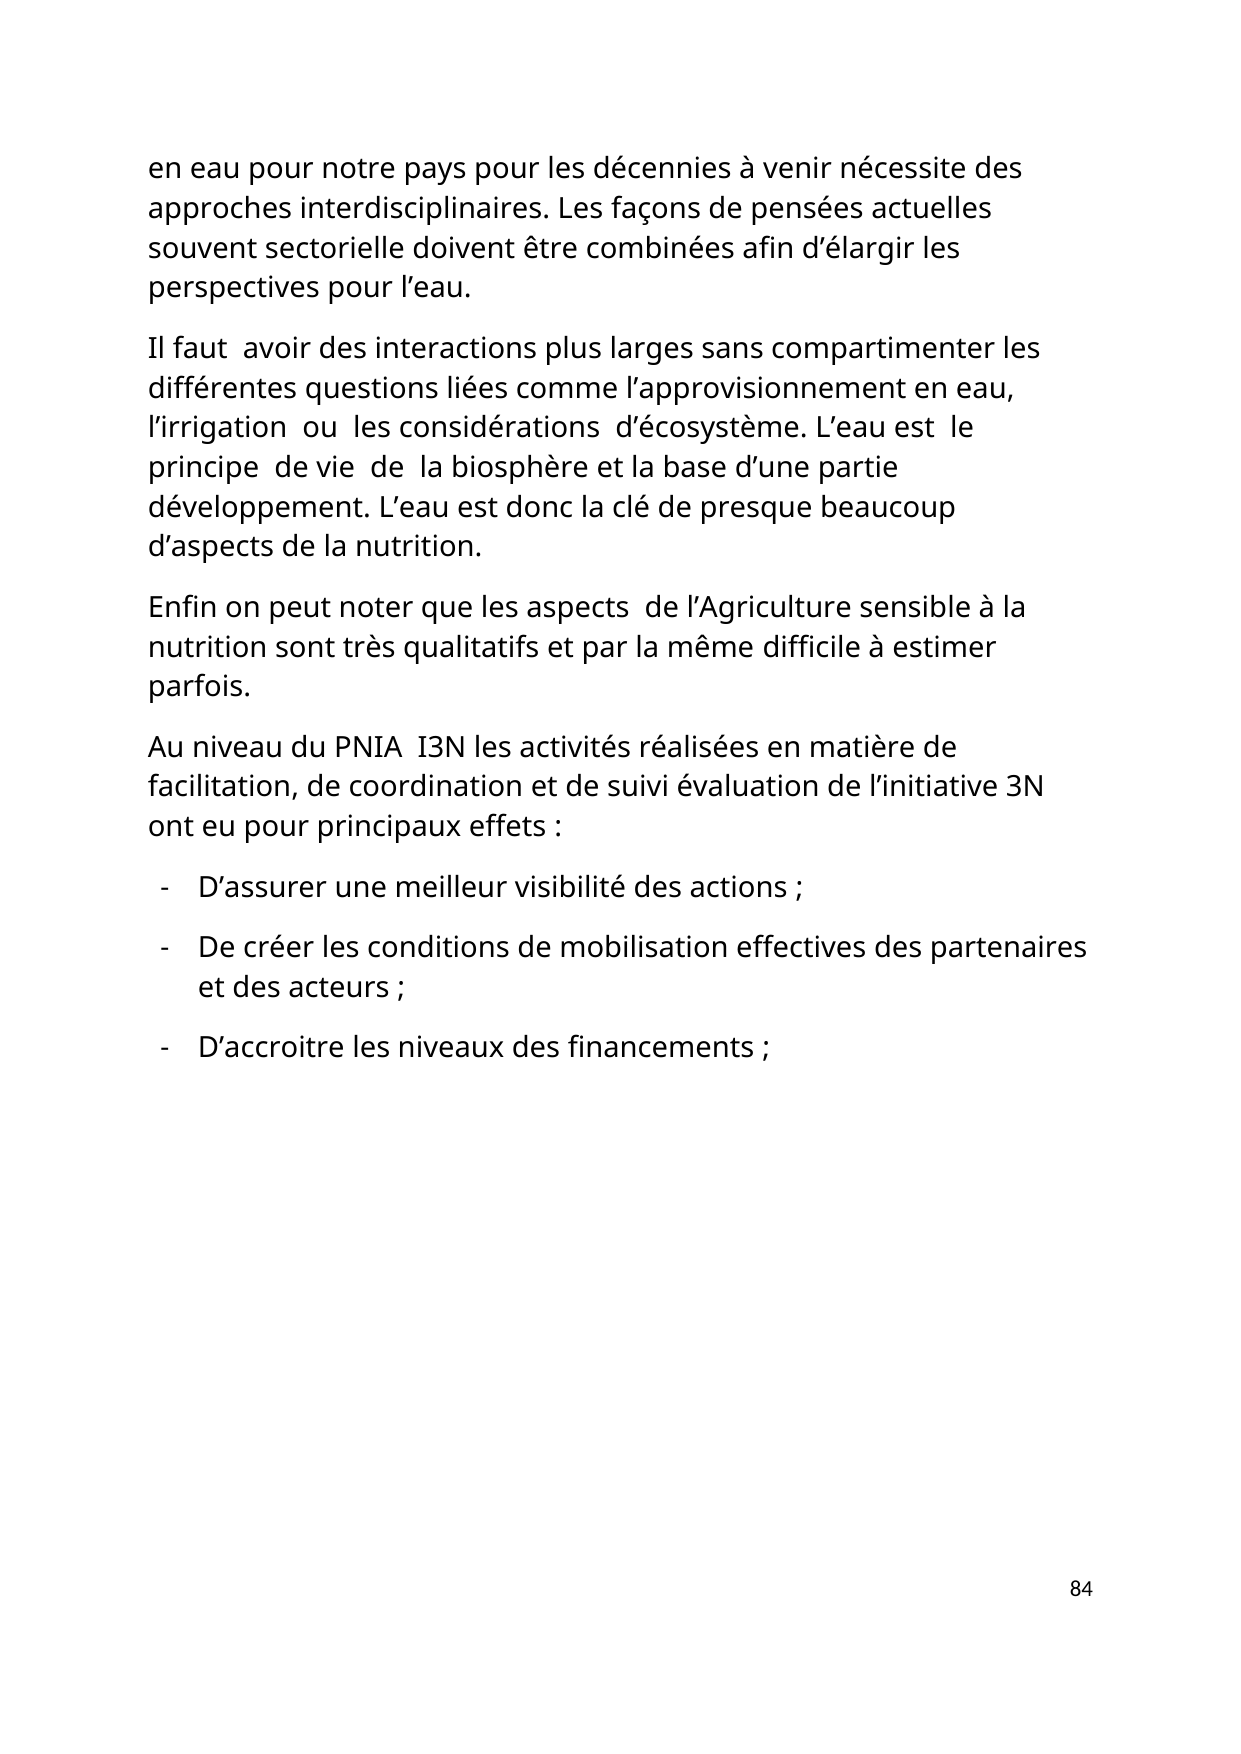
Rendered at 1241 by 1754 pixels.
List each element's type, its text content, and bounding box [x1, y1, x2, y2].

text Enfin on peut noter que les aspects de l’Agriculture sensible à la nutrition sont très qualitatifs et par la même difficile à estimer parfois. [148, 586, 1093, 705]
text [148, 148, 1093, 306]
list D’accroitre les niveaux des financements ; [160, 1027, 1093, 1066]
list D’assurer une meilleur visibilité des actions ; [160, 866, 1093, 906]
text Il faut avoir des interactions plus larges sans compartimenter les différentes questions liées comme l’approvisionnement en eau, l’irrigation ou les considérations d’écosystème. L’eau est le principe de vie de la biosphère et la base d’une partie développement. L’eau est donc la clé de presque beaucoup d’aspects de la nutrition. [148, 327, 1093, 565]
list De créer les conditions de mobilisation effectives des partenaires et des acteurs ; [160, 926, 1093, 1006]
text Au niveau du PNIA I3N les activités réalisées en matière de facilitation, de coordination et de suivi évaluation de l’initiative 3N ont eu pour principaux effets : [148, 726, 1093, 845]
